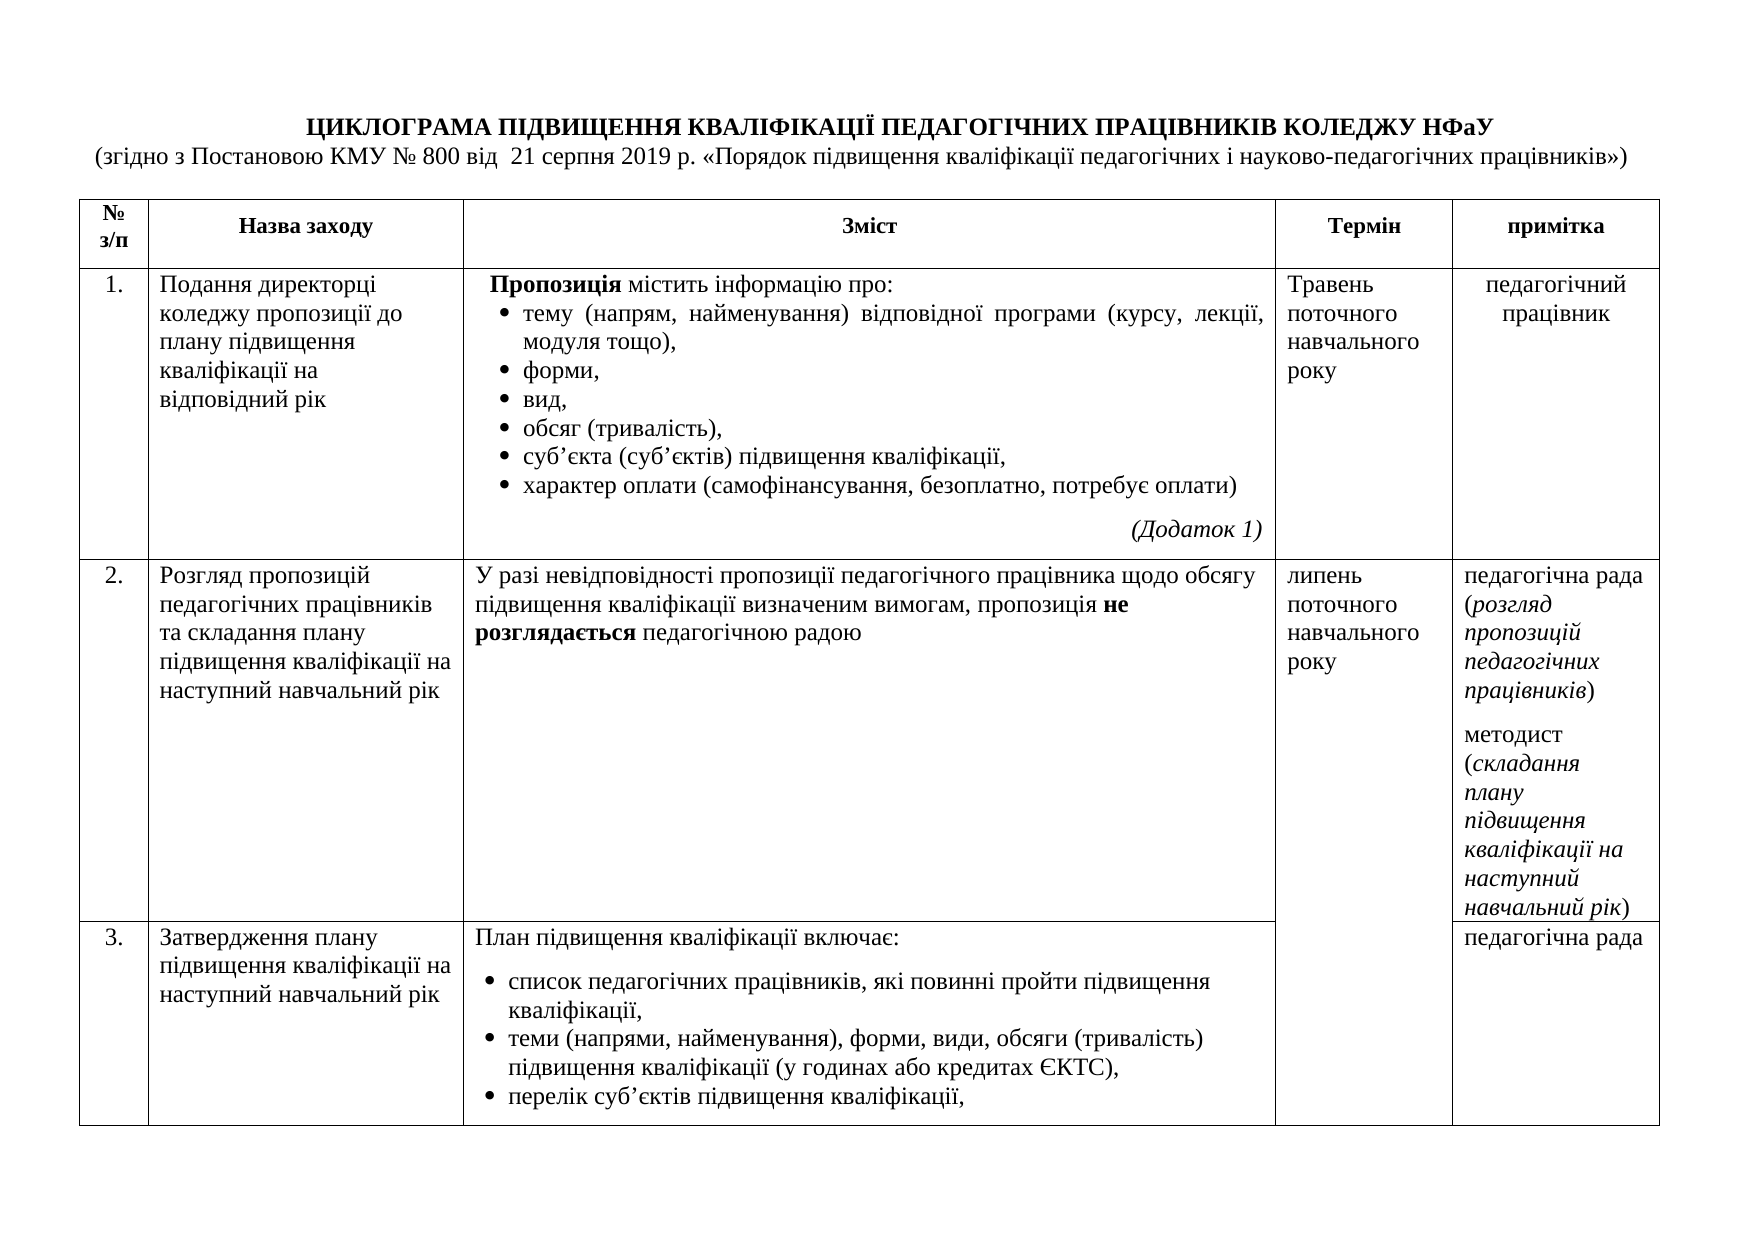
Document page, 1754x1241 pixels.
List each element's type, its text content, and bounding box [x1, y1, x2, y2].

table_cell педагогічна рада (розгляд пропозицій педагогічних працівників) методист (складання плану підвищення кваліфікації на наступний навчальний рік) [1453, 560, 1659, 921]
table_cell У разі невідповідності пропозиції педагогічного працівника щодо обсягу підвищення кваліфікації визначеним вимогам, пропозиція не розглядається педагогічною радою [464, 560, 1275, 921]
table_cell 3. [80, 922, 148, 1125]
table_header Термін [1276, 200, 1452, 268]
table_cell педагогічний працівник [1453, 269, 1659, 559]
table_cell липень поточного навчального року [1276, 560, 1452, 1125]
table_cell 1. [80, 269, 148, 559]
table_cell Травень поточного навчального року [1276, 269, 1452, 559]
text (згідно з Постановою КМУ № 800 від 21 серпня 2019 р. «Порядок підвищення кваліфікації педагогічних і науково-педагогічних працівників») [94, 141, 1677, 170]
table_cell 2. [80, 560, 148, 921]
table_header Зміст [464, 200, 1275, 268]
table_cell педагогічна рада [1453, 922, 1659, 1125]
table_cell Подання директорці коледжу пропозиції до плану підвищення кваліфікації на відповідний рік [149, 269, 463, 559]
table_cell Розгляд пропозицій педагогічних працівників та складання плану підвищення кваліфікації на наступний навчальний рік [149, 560, 463, 921]
table_header примітка [1453, 200, 1659, 268]
table_cell Пропозиція містить інформацію про: тему (напрям, найменування) відповідної програми (курсу, лекції, модуля тощо), форми, вид, обсяг (тривалість), суб’єкта (суб’єктів) підвищення кваліфікації, характер оплати (самофінансування, безоплатно, потребує оплати) (Додаток 1) [464, 269, 1275, 559]
table_header № з/п [80, 200, 148, 268]
table_header Назва заходу [149, 200, 463, 268]
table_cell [464, 922, 1275, 1125]
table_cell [149, 922, 463, 1125]
text ЦИКЛОГРАМА ПІДВИЩЕННЯ КВАЛІФІКАЦІЇ ПЕДАГОГІЧНИХ ПРАЦІВНИКІВ КОЛЕДЖУ НФаУ [141, 112, 1659, 141]
